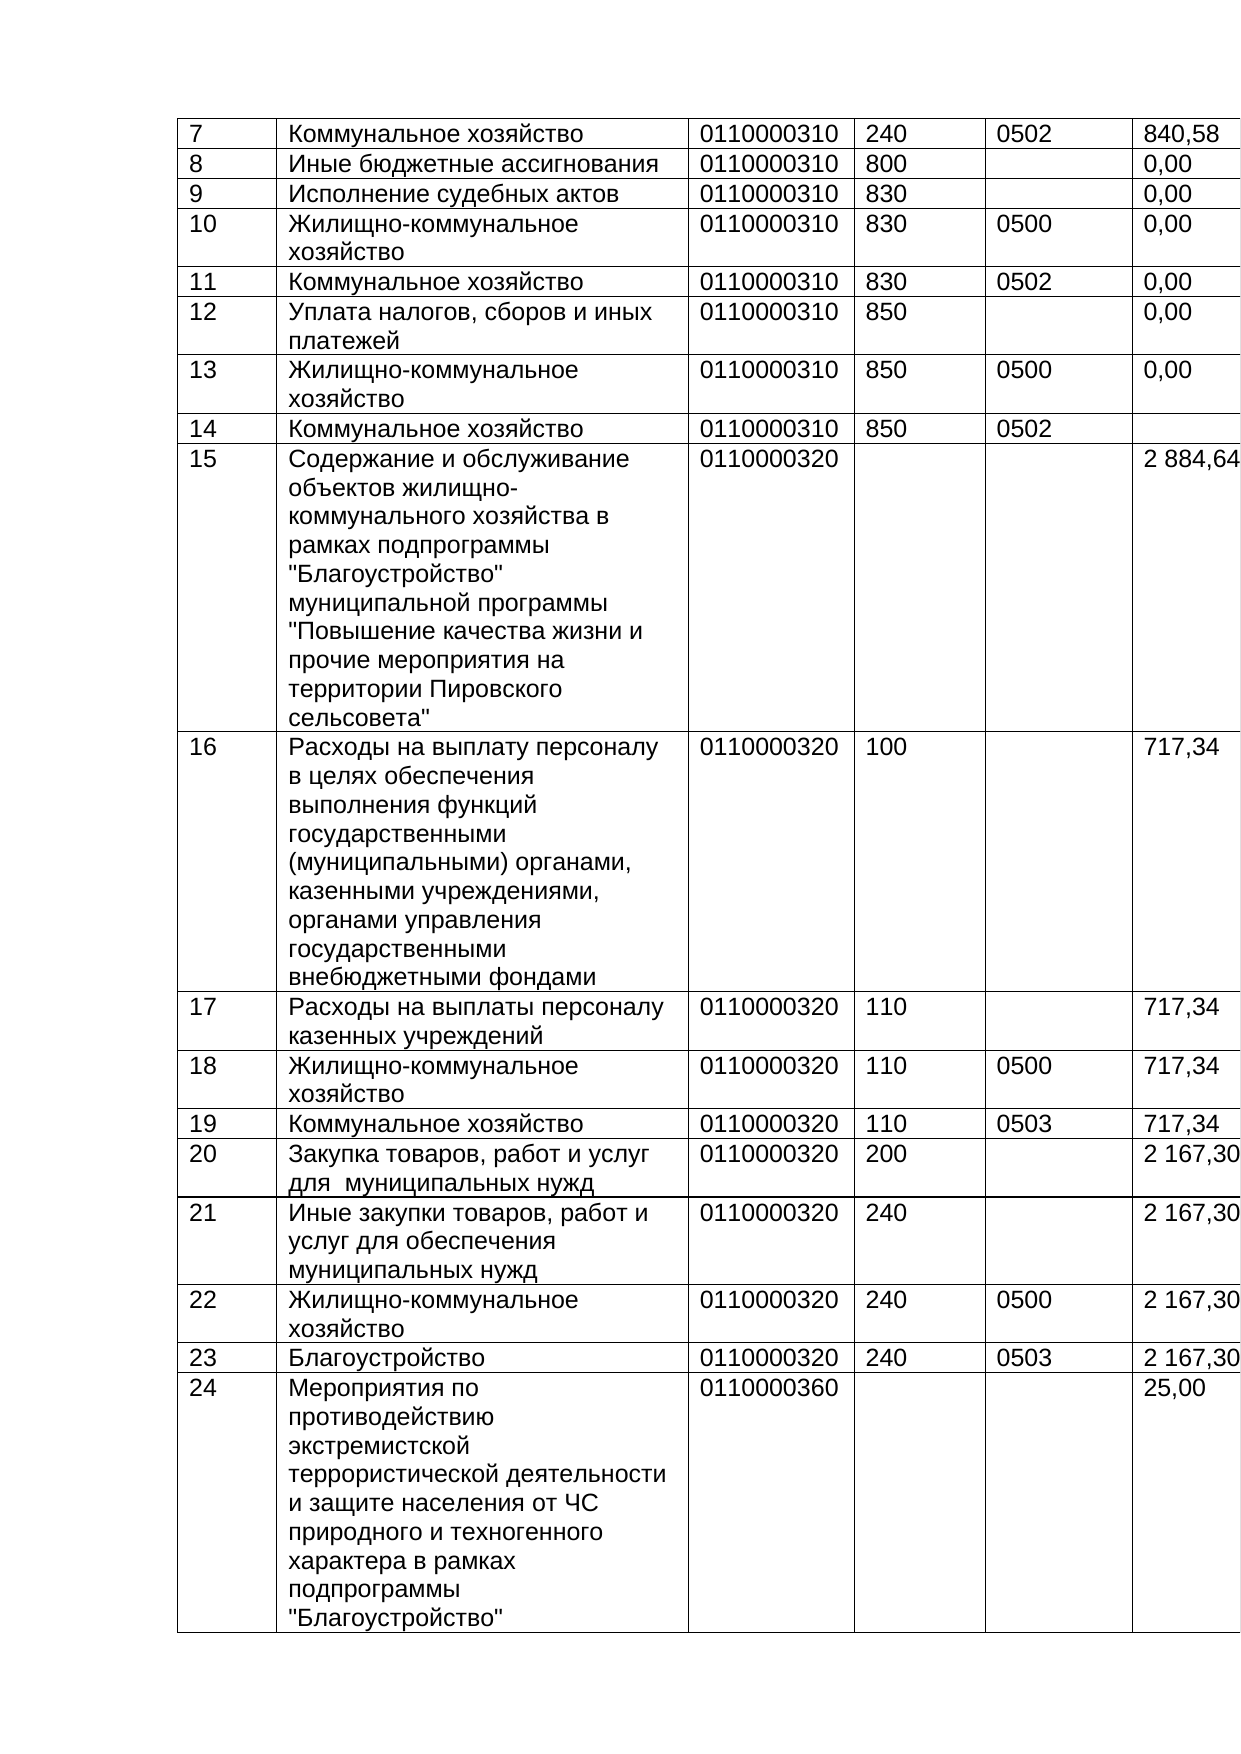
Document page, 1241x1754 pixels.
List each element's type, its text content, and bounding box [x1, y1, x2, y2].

table_cell 717,34 [1133, 732, 1240, 991]
table_cell [1133, 414, 1240, 443]
table_cell Исполнение судебных актов [277, 179, 688, 207]
table_cell 830 [855, 267, 985, 296]
table_cell 2 167,30 [1133, 1139, 1240, 1196]
table_cell 0110000320 [689, 1139, 854, 1196]
table_cell 0503 [986, 1109, 1132, 1138]
table_cell 800 [855, 149, 985, 178]
table_cell 717,34 [1133, 1051, 1240, 1108]
table_cell Расходы на выплаты персоналу казенных учреждений [277, 992, 688, 1049]
table_cell Коммунальное хозяйство [277, 414, 688, 443]
table_cell 2 884,64 [1133, 444, 1240, 731]
table_cell 0110000320 [689, 1109, 854, 1138]
table_cell 850 [855, 414, 985, 443]
table_cell 110 [855, 992, 985, 1049]
table_cell 22 [178, 1285, 276, 1342]
table_cell 19 [178, 1109, 276, 1138]
table_cell 830 [855, 179, 985, 207]
table_cell 0500 [986, 355, 1132, 413]
table_cell 20 [178, 1139, 276, 1196]
table_cell 0,00 [1133, 355, 1240, 413]
table_cell 0110000310 [689, 149, 854, 178]
table_cell [986, 444, 1132, 731]
table_cell 0110000320 [689, 1343, 854, 1372]
table_cell Коммунальное хозяйство [277, 119, 688, 148]
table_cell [277, 1373, 688, 1632]
table_cell 240 [855, 1198, 985, 1284]
table_cell 7 [178, 119, 276, 148]
table_cell [986, 992, 1132, 1049]
table_cell [855, 444, 985, 731]
table_cell 717,34 [1133, 992, 1240, 1049]
table_cell 25,00 [1133, 1373, 1240, 1632]
table_cell 0500 [986, 1051, 1132, 1108]
table_cell 0110000310 [689, 297, 854, 354]
table_cell 0110000310 [689, 355, 854, 413]
table_cell 9 [178, 179, 276, 207]
table_cell 0,00 [1133, 297, 1240, 354]
table_cell Расходы на выплату персоналу в целях обеспечения выполнения функций государственными (муниципальными) органами, казенными учреждениями, органами управления государственными внебюджетными фондами [277, 732, 688, 991]
table_cell 11 [178, 267, 276, 296]
table_cell 0502 [986, 414, 1132, 443]
table_cell 0110000360 [689, 1373, 854, 1632]
table_cell 240 [855, 1285, 985, 1342]
table_cell Иные закупки товаров, работ и услуг для обеспечения муниципальных нужд [277, 1198, 688, 1284]
table_cell 21 [178, 1198, 276, 1284]
table_cell 23 [178, 1343, 276, 1372]
table_cell 10 [178, 209, 276, 266]
table_cell 15 [178, 444, 276, 731]
table_cell 18 [178, 1051, 276, 1108]
table_cell 0,00 [1133, 267, 1240, 296]
table_cell 17 [178, 992, 276, 1049]
table_cell 0500 [986, 209, 1132, 266]
table_cell Жилищно-коммунальное хозяйство [277, 209, 688, 266]
table_cell 8 [178, 149, 276, 178]
table_cell 850 [855, 355, 985, 413]
table_cell 0503 [986, 1343, 1132, 1372]
table_cell 0500 [986, 1285, 1132, 1342]
table_cell 200 [855, 1139, 985, 1196]
table_cell 14 [178, 414, 276, 443]
table_cell Жилищно-коммунальное хозяйство [277, 1285, 688, 1342]
table_cell 717,34 [1133, 1109, 1240, 1138]
table_cell [855, 1373, 985, 1632]
table_cell 0110000310 [689, 179, 854, 207]
table_cell 0110000310 [689, 414, 854, 443]
table_cell Жилищно-коммунальное хозяйство [277, 1051, 688, 1108]
table_cell 0,00 [1133, 179, 1240, 207]
table_cell 0110000320 [689, 1051, 854, 1108]
table_cell 2 167,30 [1133, 1285, 1240, 1342]
table_cell Содержание и обслуживание объектов жилищно-коммунального хозяйства в рамках подпрограммы "Благоустройство" муниципальной программы "Повышение качества жизни и прочие мероприятия на территории Пировского сельсовета" [277, 444, 688, 731]
table_cell [986, 1139, 1132, 1196]
table_cell Закупка товаров, работ и услуг для муниципальных нужд [277, 1139, 688, 1196]
table_cell Коммунальное хозяйство [277, 267, 688, 296]
table_cell [986, 179, 1132, 207]
table_cell 0110000320 [689, 1285, 854, 1342]
table_cell 0110000320 [689, 1198, 854, 1284]
table_cell 0110000320 [689, 444, 854, 731]
table_cell Благоустройство [277, 1343, 688, 1372]
table_cell 0502 [986, 267, 1132, 296]
table_cell 2 167,30 [1133, 1198, 1240, 1284]
table_cell 240 [855, 119, 985, 148]
table_cell Уплата налогов, сборов и иных платежей [277, 297, 688, 354]
table_cell 12 [178, 297, 276, 354]
table_cell 830 [855, 209, 985, 266]
table_cell 110 [855, 1109, 985, 1138]
table_cell 850 [855, 297, 985, 354]
table_cell 0110000320 [689, 732, 854, 991]
table_cell [986, 1373, 1132, 1632]
table_cell [986, 1198, 1132, 1284]
table_cell 24 [178, 1373, 276, 1632]
table_cell Иные бюджетные ассигнования [277, 149, 688, 178]
table_cell Жилищно-коммунальное хозяйство [277, 355, 688, 413]
table_cell 0110000320 [689, 992, 854, 1049]
table_cell Коммунальное хозяйство [277, 1109, 688, 1138]
table_cell 16 [178, 732, 276, 991]
table_cell 0110000310 [689, 119, 854, 148]
table_cell 110 [855, 1051, 985, 1108]
table_cell 0,00 [1133, 209, 1240, 266]
table_cell 0110000310 [689, 209, 854, 266]
table_cell [986, 149, 1132, 178]
table_cell 100 [855, 732, 985, 991]
table_cell 840,58 [1133, 119, 1240, 148]
table_cell 0502 [986, 119, 1132, 148]
table_cell 240 [855, 1343, 985, 1372]
table_cell 13 [178, 355, 276, 413]
table_cell 0,00 [1133, 149, 1240, 178]
table_cell 2 167,30 [1133, 1343, 1240, 1372]
table_cell 0110000310 [689, 267, 854, 296]
table_cell [986, 297, 1132, 354]
table_cell [986, 732, 1132, 991]
